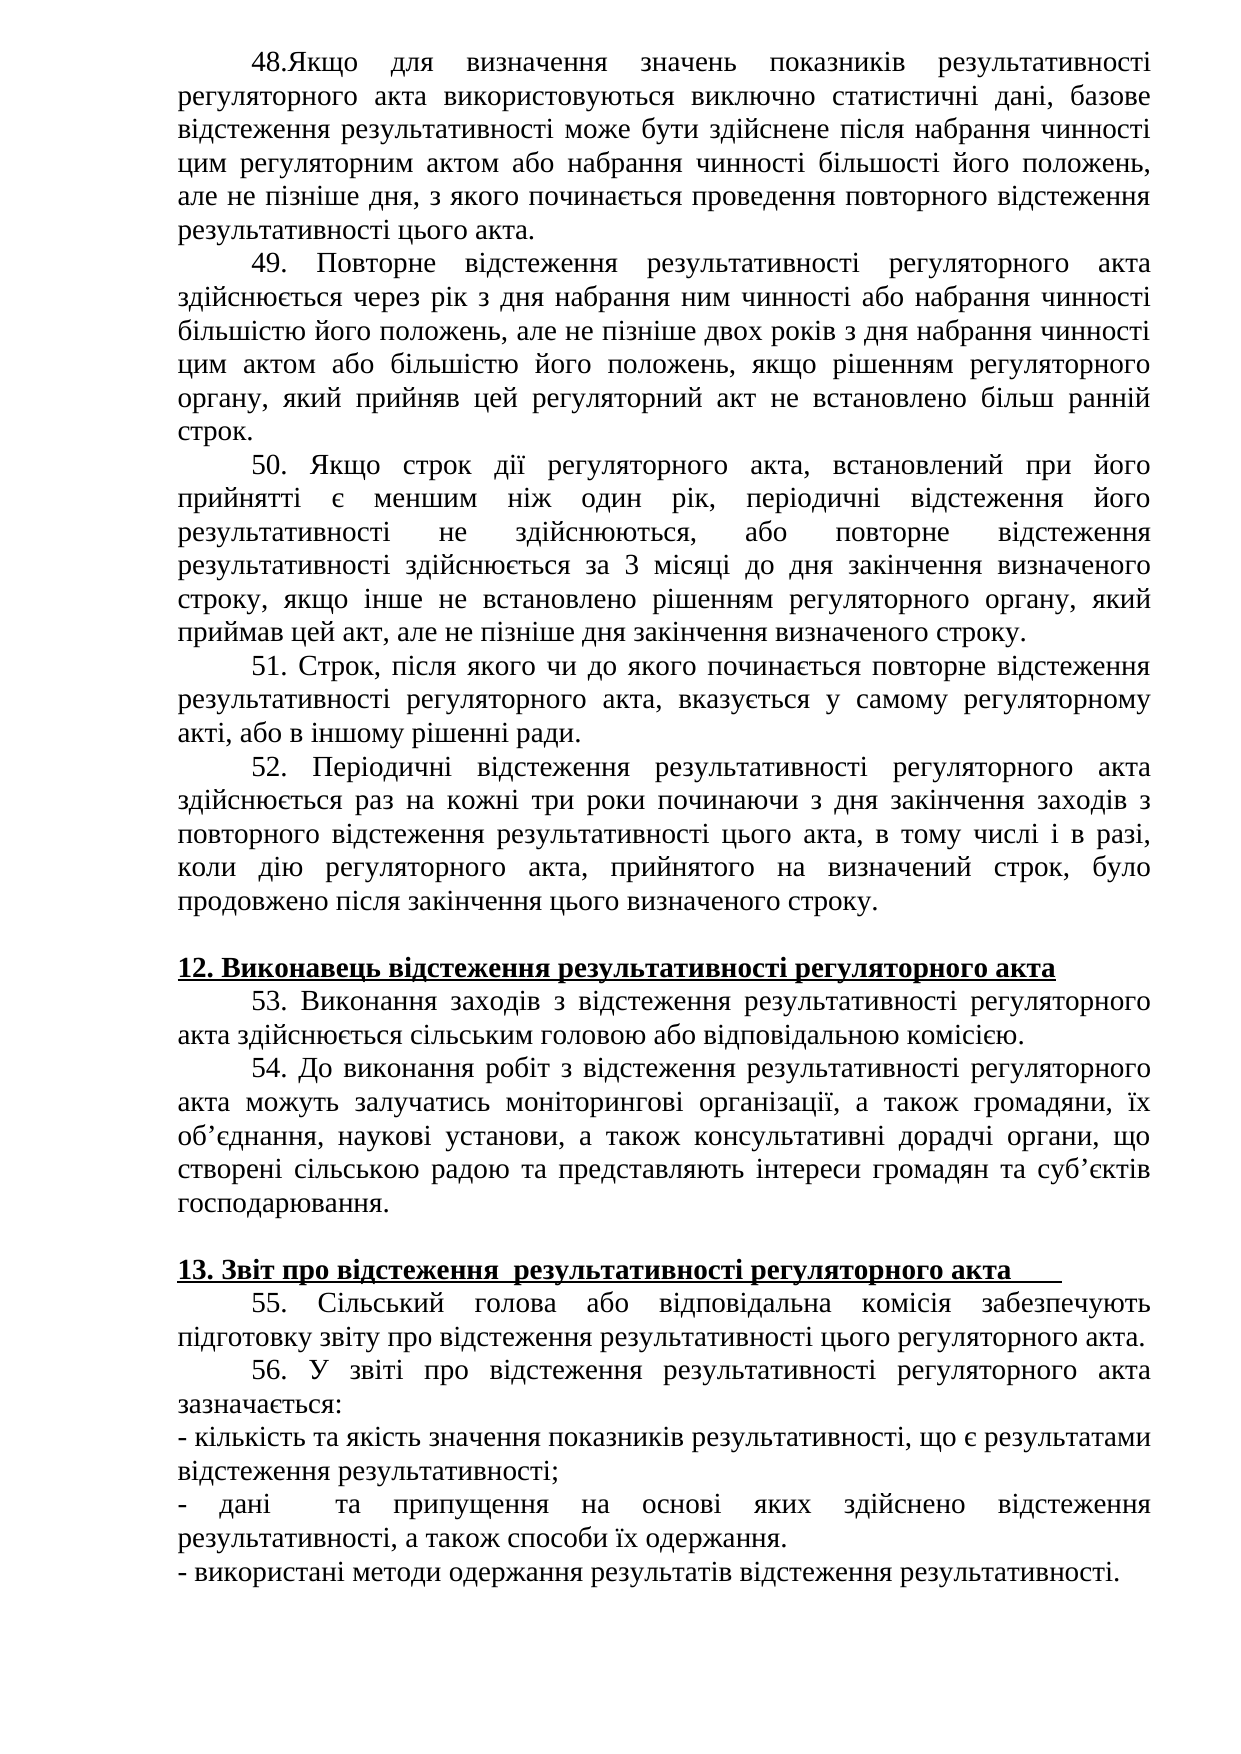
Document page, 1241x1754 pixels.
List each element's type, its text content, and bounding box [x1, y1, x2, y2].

text 53. Виконання заходів з відстеження результативності регуляторного акта здійснюється сільським головою або відповідальною комісією. [177, 983, 1152, 1051]
text - кількість та якість значення показників результативності, що є результатами відстеження результативності; [177, 1419, 1152, 1487]
text 50. Якщо строк дії регуляторного акта, встановлений при його прийнятті є меншим ніж один рік, періодичні відстеження його результативності не здійснюються, або повторне відстеження результативності здійснюється за 3 місяці до дня закінчення визначеного строку, якщо інше не встановлено рішенням регуляторного органу, який приймав цей акт, але не пізніше дня закінчення визначеного строку. [177, 447, 1152, 648]
text - використані методи одержання результатів відстеження результативності. [177, 1554, 1152, 1587]
text 52. Періодичні відстеження результативності регуляторного акта здійснюється раз на кожні три роки починаючи з дня закінчення заходів з повторного відстеження результативності цього акта, в тому числі і в разі, коли дію регуляторного акта, прийнятого на визначений строк, було продовжено після закінчення цього визначеного строку. [177, 749, 1152, 916]
text 13. Звіт про відстеження результативності регуляторного акта [177, 1252, 1152, 1285]
text 54. До виконання робіт з відстеження результативності регуляторного акта можуть залучатись моніторингові організації, а також громадяни, їх об’єднання, наукові установи, а також консультативні дорадчі органи, що створені сільською радою та представляють інтереси громадян та суб’єктів господарювання. [177, 1051, 1152, 1218]
text 55. Сільський голова або відповідальна комісія забезпечують підготовку звіту про відстеження результативності цього регуляторного акта. [177, 1285, 1152, 1352]
text 48.Якщо для визначення значень показників результативності регуляторного акта використовуються виключно статистичні дані, базове відстеження результативності може бути здійснене після набрання чинності цим регуляторним актом або набрання чинності більшості його положень, але не пізніше дня, з якого починається проведення повторного відстеження результативності цього акта. [177, 44, 1152, 246]
text 12. Виконавець відстеження результативності регуляторного акта [177, 950, 1152, 983]
text - дані та припущення на основі яких здійснено відстеження результативності, а також способи їх одержання. [177, 1487, 1152, 1554]
text 49. Повторне відстеження результативності регуляторного акта здійснюється через рік з дня набрання ним чинності або набрання чинності більшістю його положень, але не пізніше двох років з дня набрання чинності цим актом або більшістю його положень, якщо рішенням регуляторного органу, який прийняв цей регуляторний акт не встановлено більш ранній строк. [177, 246, 1152, 447]
text 51. Строк, після якого чи до якого починається повторне відстеження результативності регуляторного акта, вказується у самому регуляторному акті, або в іншому рішенні ради. [177, 648, 1152, 749]
text 56. У звіті про відстеження результативності регуляторного акта зазначається: [177, 1352, 1152, 1419]
